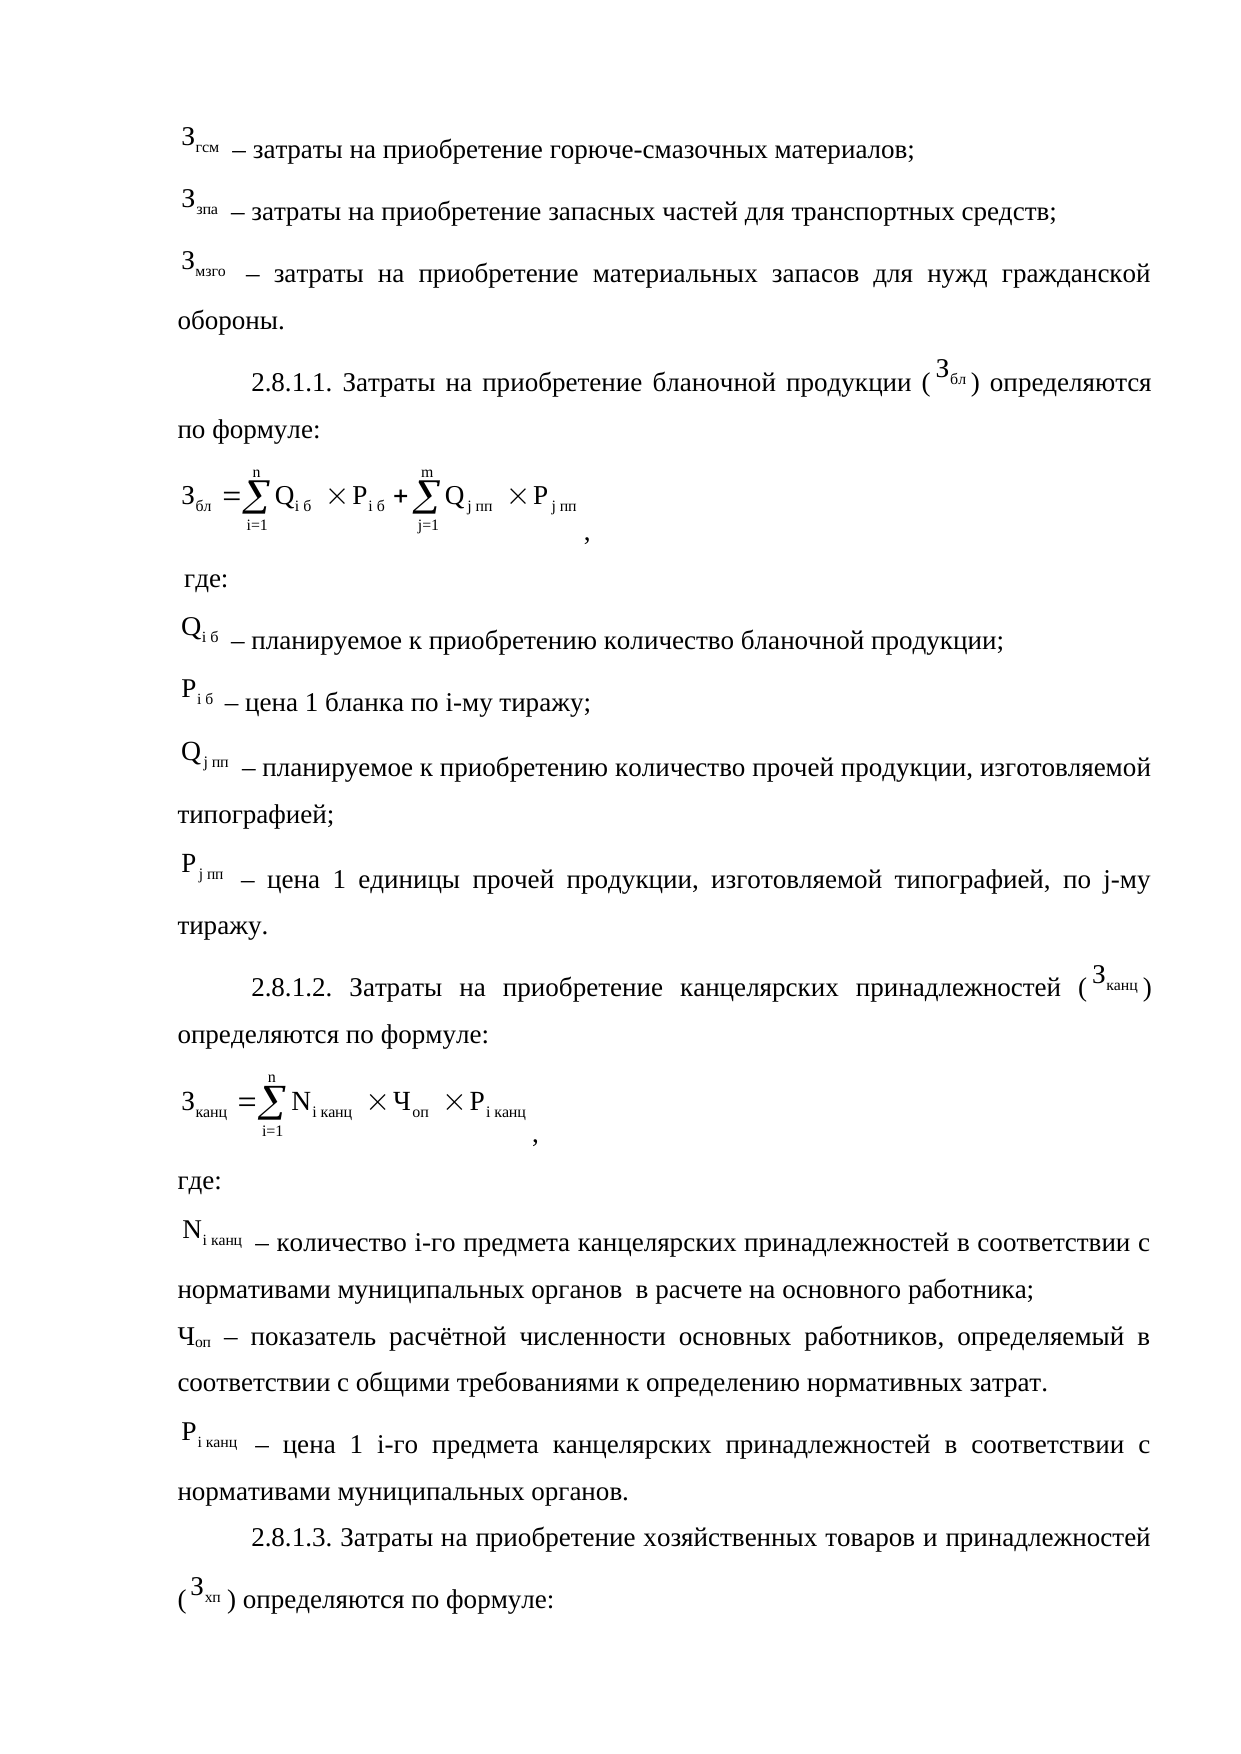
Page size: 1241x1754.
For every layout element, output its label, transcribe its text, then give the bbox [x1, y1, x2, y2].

text – количество i-го предмета канцелярских принадлежностей в соответствии с нормативами муниципальных органов в расчете на основного работника; [177, 1211, 1152, 1304]
text где: [177, 562, 1152, 593]
text – затраты на приобретение запасных частей для транспортных средств; [177, 180, 1152, 227]
text , [177, 1065, 1152, 1149]
text – затраты на приобретение материальных запасов для нужд гражданской обороны. [177, 242, 1152, 335]
text – затраты на приобретение горюче-смазочных материалов; [177, 118, 1152, 164]
text – цена 1 бланка по i-му тиражу; [177, 671, 1152, 717]
text – цена 1 i-го предмета канцелярских принадлежностей в соответствии с нормативами муниципальных органов. [177, 1413, 1152, 1506]
text – цена 1 единицы прочей продукции, изготовляемой типографией, по j-му тиражу. [177, 844, 1152, 941]
text – планируемое к приобретению количество прочей продукции, изготовляемой типографией; [177, 733, 1152, 829]
text Чоп – показатель расчётной численности основных работников, определяемый в соответствии с общими требованиями к определению нормативных затрат. [177, 1319, 1152, 1397]
text где: [177, 1164, 1152, 1195]
text 2.8.1.3. Затраты на приобретение хозяйственных товаров и принадлежностей () определяются по формуле: [177, 1522, 1152, 1615]
text 2.8.1.1. Затраты на приобретение бланочной продукции () определяются по формуле: [177, 351, 1152, 444]
text , [177, 459, 1152, 546]
text 2.8.1.2. Затраты на приобретение канцелярских принадлежностей () определяются по формуле: [177, 956, 1152, 1049]
text – планируемое к приобретению количество бланочной продукции; [177, 609, 1152, 655]
